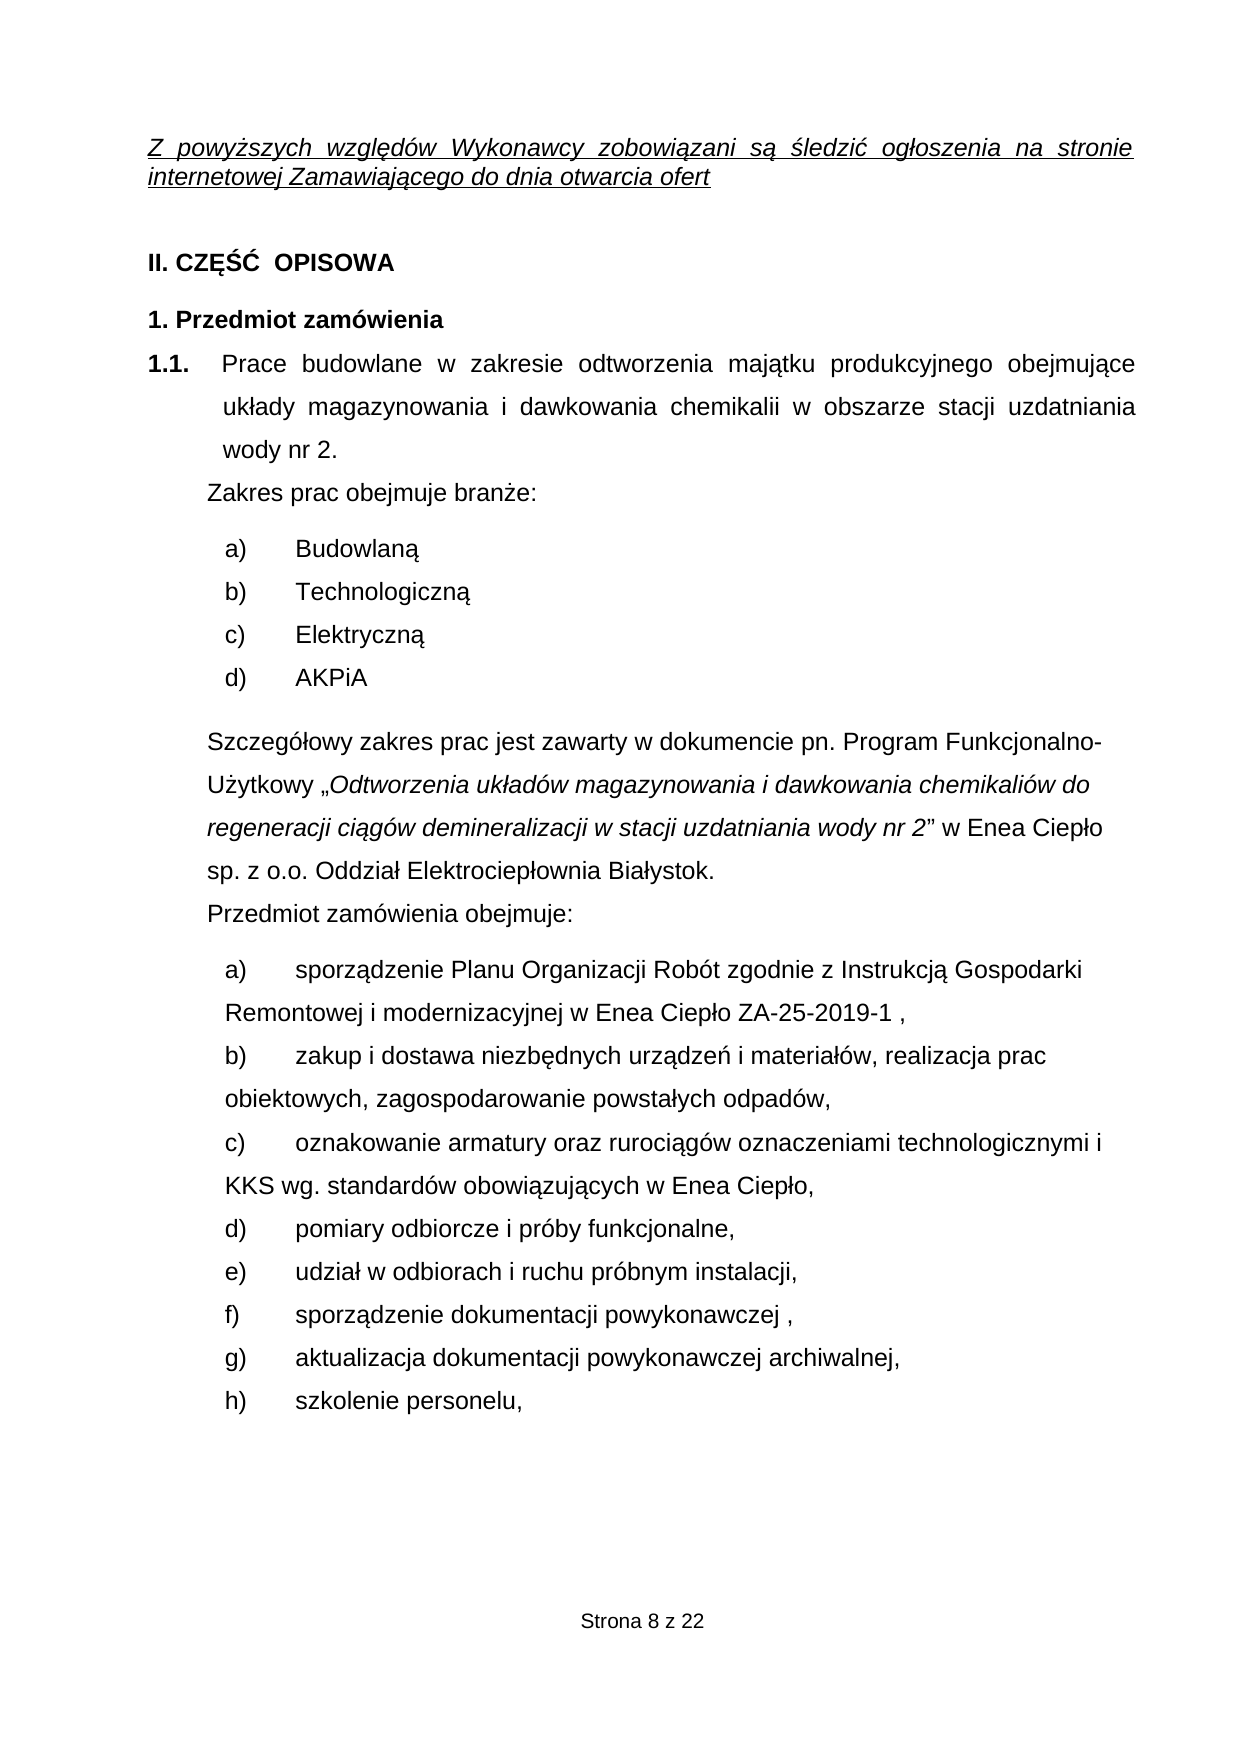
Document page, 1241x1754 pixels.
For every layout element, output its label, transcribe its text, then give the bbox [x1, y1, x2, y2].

list aktualizacja dokumentacji powykonawczej archiwalnej, [224, 1343, 1137, 1372]
subtitle Prace budowlane w zakresie odtworzenia majątku produkcyjnego obejmujące układy magazynowania i dawkowania chemikalii w obszarze stacji uzdatniania wody nr 2. [148, 348, 1137, 463]
list Technologiczną [224, 577, 1137, 605]
list Budowlaną [224, 533, 1137, 562]
list szkolenie personelu, [224, 1386, 1137, 1415]
list sporządzenie Planu Organizacji Robót zgodnie z Instrukcją Gospodarki Remontowej i modernizacyjnej w Enea Ciepło ZA-25-2019-1 , [224, 955, 1137, 1027]
list sporządzenie dokumentacji powykonawczej , [224, 1300, 1137, 1329]
text 1. Przedmiot zamówienia [148, 305, 1137, 334]
text II. CZĘŚĆ OPISOWA [148, 248, 1137, 277]
text Z powyższych względów Wykonawcy zobowiązani są śledzić ogłoszenia na stronie internetowej Zamawiającego do dnia otwarcia ofert [148, 133, 1137, 190]
list Elektryczną [224, 620, 1137, 648]
list pomiary odbiorcze i próby funkcjonalne, [224, 1214, 1137, 1242]
list AKPiA [224, 663, 1137, 692]
text Przedmiot zamówienia obejmuje: [207, 899, 1137, 928]
text Szczegółowy zakres prac jest zawarty w dokumencie pn. Program Funkcjonalno-Użytkowy „Odtworzenia układów magazynowania i dawkowania chemikaliów do regeneracji ciągów demineralizacji w stacji uzdatniania wody nr 2” w Enea Ciepło sp. z o.o. Oddział Elektrociepłownia Białystok. [207, 727, 1137, 885]
text Zakres prac obejmuje branże: [207, 478, 1137, 507]
list oznakowanie armatury oraz rurociągów oznaczeniami technologicznymi i KKS wg. standardów obowiązujących w Enea Ciepło, [224, 1127, 1137, 1199]
list zakup i dostawa niezbędnych urządzeń i materiałów, realizacja prac obiektowych, zagospodarowanie powstałych odpadów, [224, 1041, 1137, 1113]
list udział w odbiorach i ruchu próbnym instalacji, [224, 1257, 1137, 1286]
